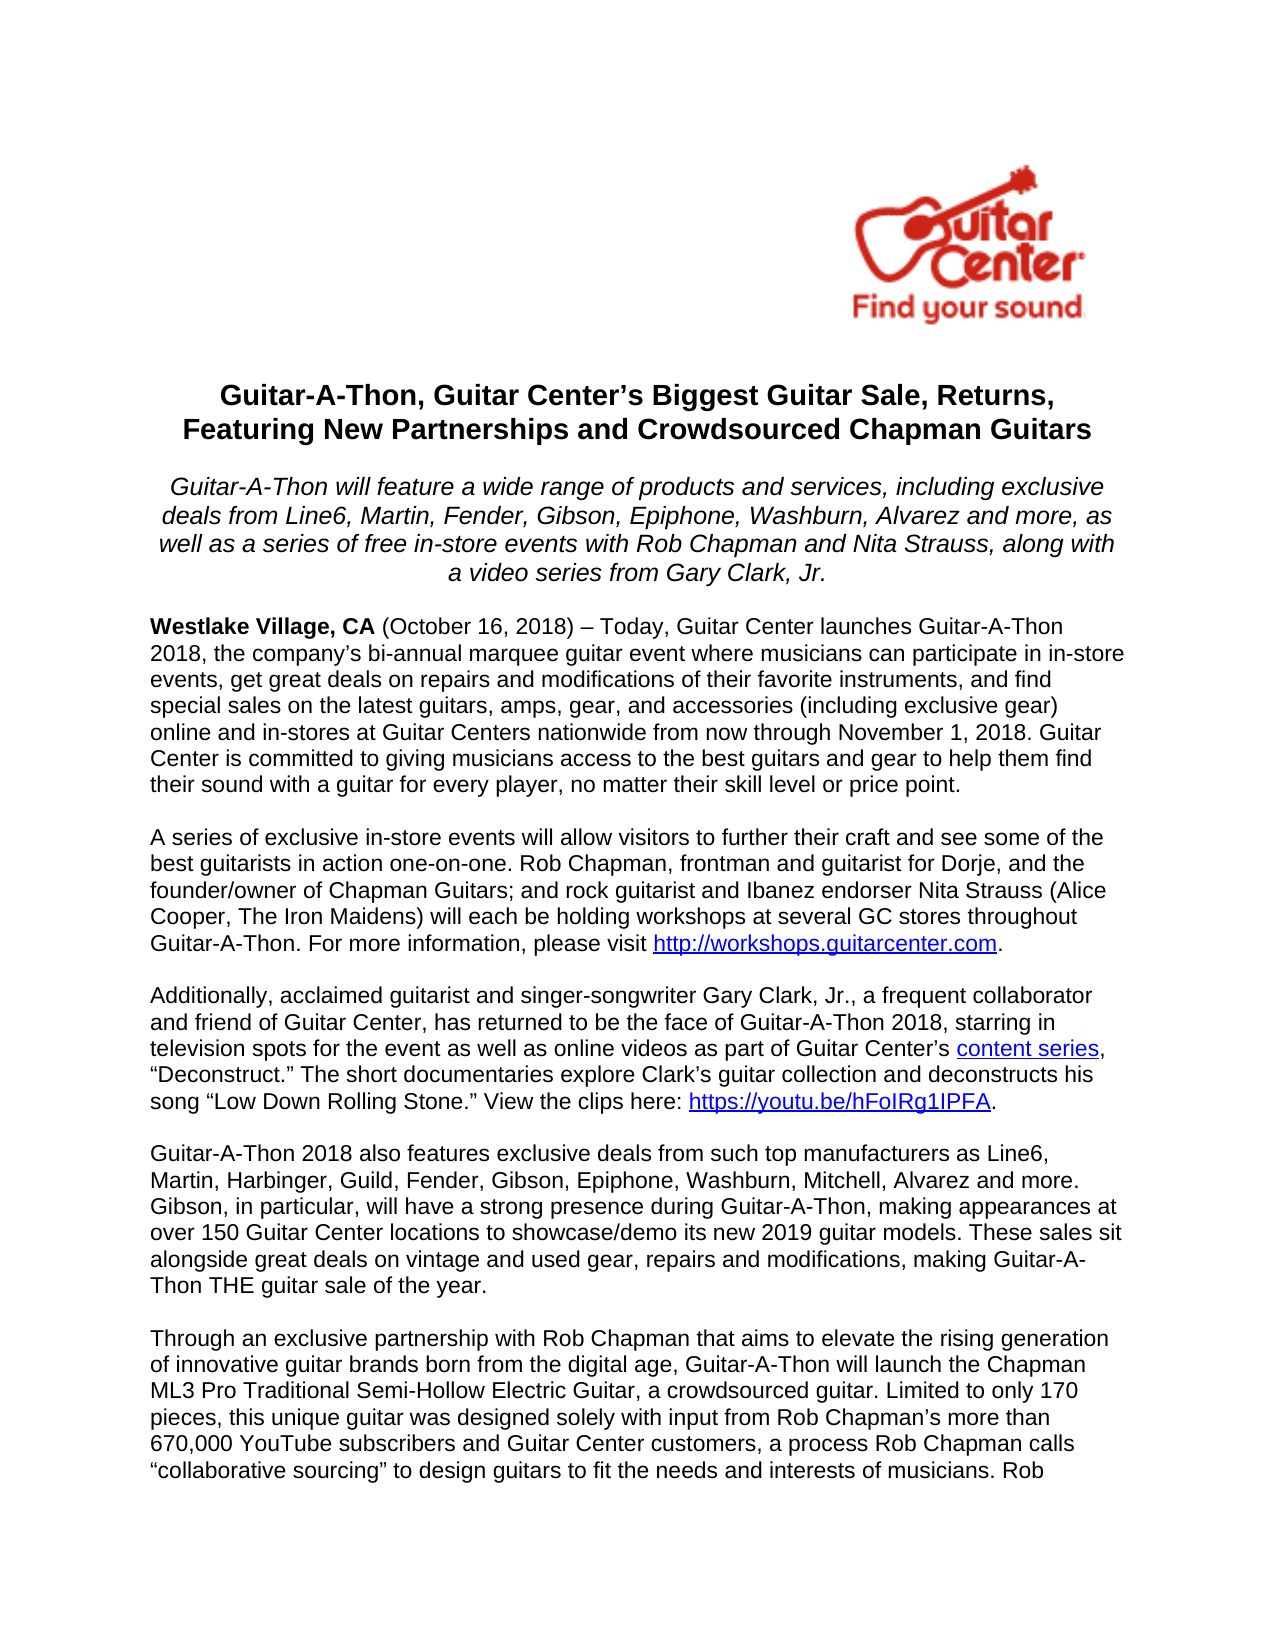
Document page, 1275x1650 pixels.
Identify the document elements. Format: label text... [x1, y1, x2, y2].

text Guitar-A-Thon, Guitar Center’s Biggest Guitar Sale, Returns, Featuring New Partnerships and Crowdsourced Chapman Guitars [150, 378, 1125, 446]
text Westlake Village, CA (October 16, 2018) – Today, Guitar Center launches Guitar-A-Thon 2018, the company’s bi-annual marquee guitar event where musicians can participate in in-store events, get great deals on repairs and modifications of their favorite instruments, and find special sales on the latest guitars, amps, gear, and accessories (including exclusive gear) online and in-stores at Guitar Centers nationwide from now through November 1, 2018. Guitar Center is committed to giving musicians access to the best guitars and gear to help them find their sound with a guitar for every player, no matter their skill level or price point. [150, 613, 1125, 798]
text Guitar-A-Thon 2018 also features exclusive deals from such top manufacturers as Line6, Martin, Harbinger, Guild, Fender, Gibson, Epiphone, Washburn, Mitchell, Alvarez and more. Gibson, in particular, will have a strong presence during Guitar-A-Thon, making appearances at over 150 Guitar Center locations to showcase/demo its new 2019 guitar models. These sales sit alongside great deals on vintage and used gear, repairs and modifications, making Guitar-A-Thon THE guitar sale of the year. [150, 1140, 1125, 1298]
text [150, 1325, 1125, 1483]
text Guitar-A-Thon will feature a wide range of products and services, including exclusive deals from Line6, Martin, Fender, Gibson, Epiphone, Washburn, Alvarez and more, as well as a series of free in-store events with Rob Chapman and Nita Strauss, along with a video series from Gary Clark, Jr. [150, 472, 1125, 587]
text Additionally, acclaimed guitarist and singer-songwriter Gary Clark, Jr., a frequent collaborator and friend of Guitar Center, has returned to be the face of Guitar-A-Thon 2018, starring in television spots for the event as well as online videos as part of Guitar Center’s content series, “Deconstruct.” The short documentaries explore Clark’s guitar collection and deconstructs his song “Low Down Rolling Stone.” View the clips here: https://youtu.be/hFoIRg1IPFA. [150, 982, 1125, 1114]
picture [802, 150, 1125, 352]
text A series of exclusive in-store events will allow visitors to further their craft and see some of the best guitarists in action one-on-one. Rob Chapman, frontman and guitarist for Dorje, and the founder/owner of Chapman Guitars; and rock guitarist and Ibanez endorser Nita Strauss (Alice Cooper, The Iron Maidens) will each be holding workshops at several GC stores throughout Guitar-A-Thon. For more information, please visit http://workshops.guitarcenter.com. [150, 824, 1125, 956]
